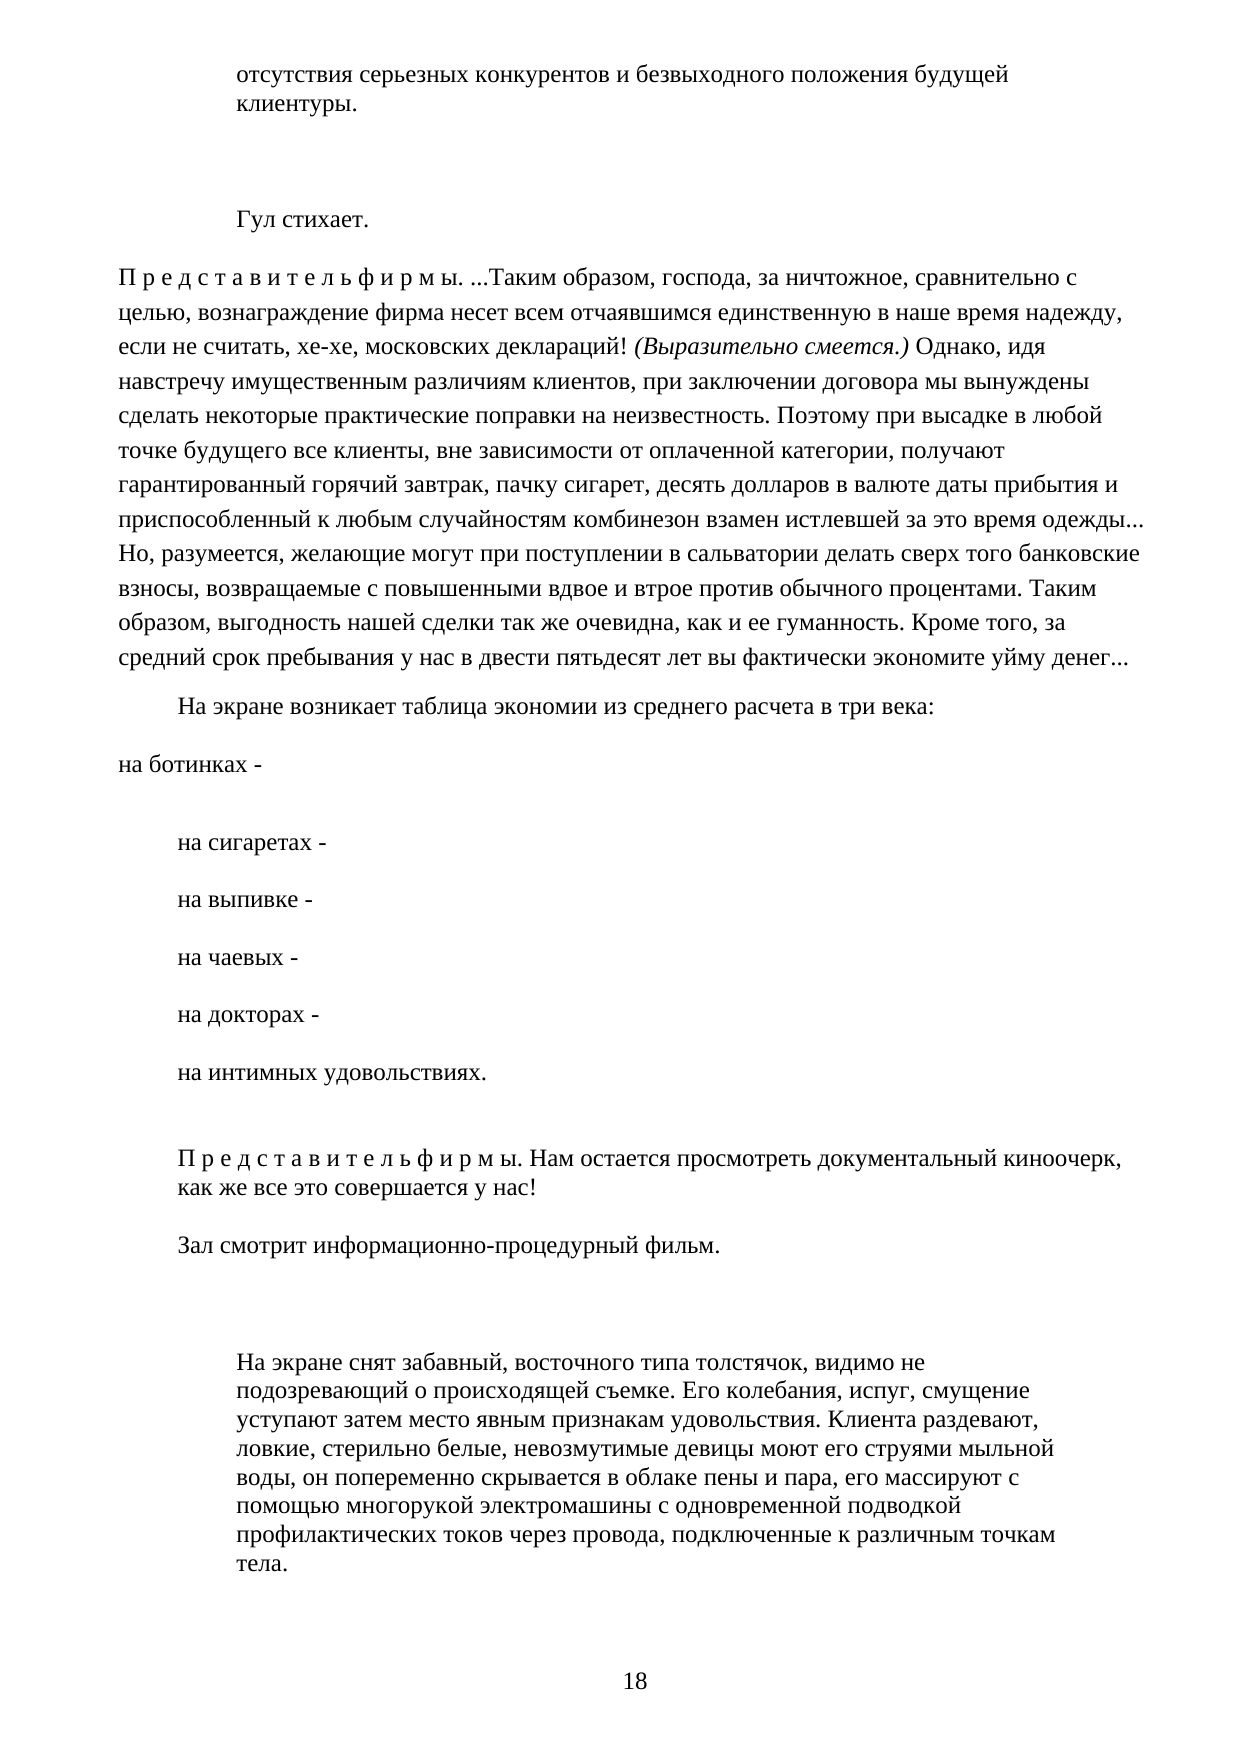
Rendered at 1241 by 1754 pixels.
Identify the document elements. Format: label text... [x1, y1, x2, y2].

text на докторах - [177, 999, 1152, 1028]
text на чаевых - [177, 942, 1152, 971]
text на сигаретах - [177, 827, 1152, 856]
text На экране возникает таблица экономии из среднего расчета в три века: [177, 691, 1093, 719]
text Зал смотрит информационно-процедурный фильм. [177, 1230, 1093, 1259]
text на интимных удовольствиях. [177, 1057, 1152, 1086]
text На экране снят забавный, восточного типа толстячок, видимо не подозревающий о происходящей съемке. Его колебания, испуг, смущение уступают затем место явным признакам удовольствия. Клиента раздевают, ловкие, стерильно белые, невозмутимые девицы моют его струями мыльной воды, он попеременно скрывается в облаке пены и пара, его массируют с помощью многорукой электромашины с одновременной подводкой профилактических токов через провода, подключенные к различным точкам тела. [236, 1347, 1093, 1577]
text Гул стихает. [236, 204, 1093, 233]
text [236, 59, 1093, 117]
text П р е д с т а в и т е л ь ф и р м ы. ...Таким образом, господа, за ничтожное, сравнительно с целью, вознаграждение фирма несет всем отчаявшимся единственную в наше время надежду, если не считать, хе-хе, московских деклараций! (Выразительно смеется.) Однако, идя навстречу имущественным различиям клиентов, при заключении договора мы вынуждены сделать некоторые практические поправки на неизвестность. Поэтому при высадке в любой точке будущего все клиенты, вне зависимости от оплаченной категории, получают гарантированный горячий завтрак, пачку сигарет, десять долларов в валюте даты прибытия и приспособленный к любым случайностям комбинезон взамен истлевшей за это время одежды... Но, разумеется, желающие могут при поступлении в сальватории делать сверх того банковские взносы, возвращаемые с повышенными вдвое и втрое против обычного процентами. Таким образом, выгодность нашей сделки так же очевидна, как и ее гуманность. Кроме того, за средний срок пребывания у нас в двести пятьдесят лет вы фактически экономите уйму денег... [118, 262, 1152, 671]
text П р е д с т а в и т е л ь ф и р м ы. Нам остается просмотреть документальный киноочерк, как же все это совершается у нас! [177, 1143, 1152, 1201]
text на выпивке - [177, 884, 1152, 913]
text на ботинках - [118, 749, 1152, 778]
